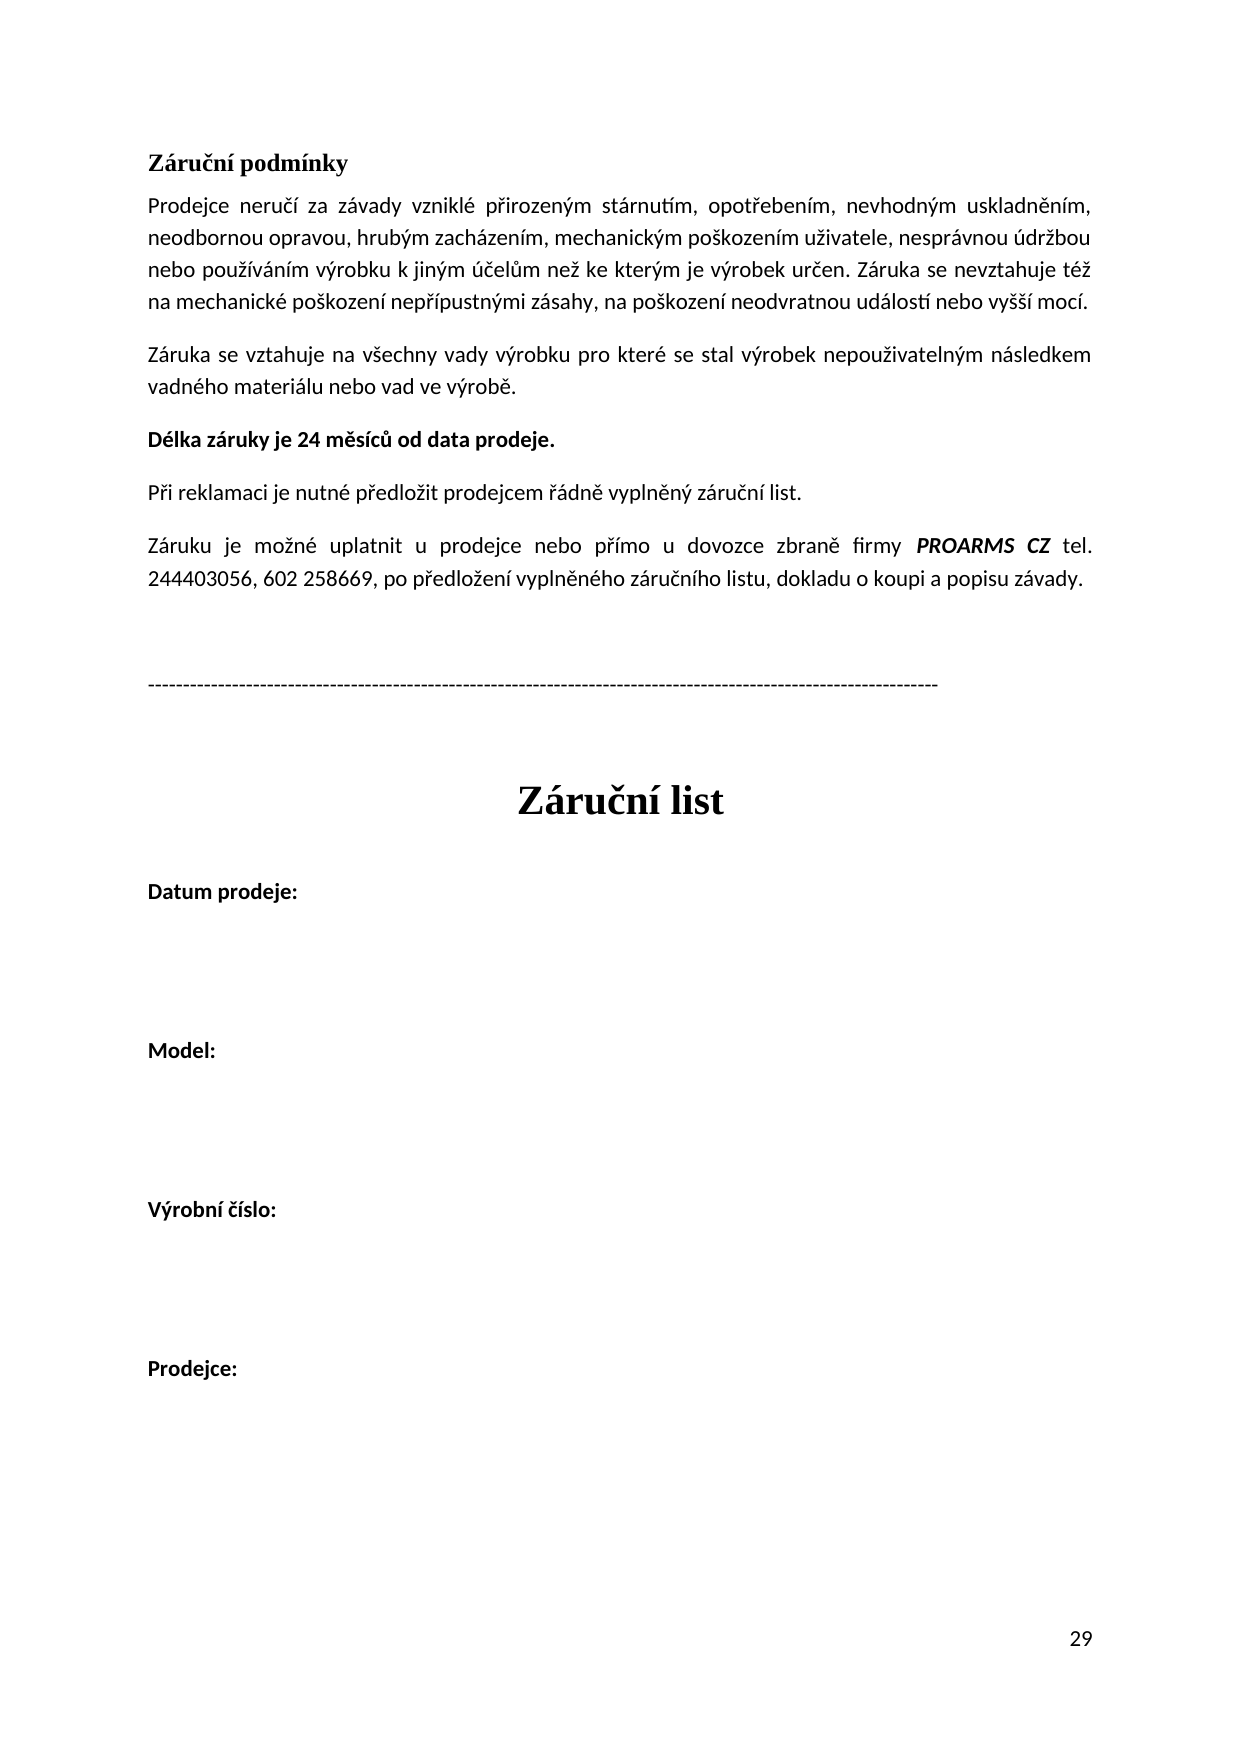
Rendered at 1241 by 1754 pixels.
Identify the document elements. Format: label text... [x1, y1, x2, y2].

text Záruku je možné uplatnit u prodejce nebo přímo u dovozce zbraně firmy PROARMS CZ tel. 244403056, 602 258669, po předložení vyplněného záručního listu, dokladu o koupi a popisu závady. [148, 532, 1093, 592]
subtitle Záruční podmínky [148, 148, 1093, 176]
text ----------------------------------------------------------------------------------------------------------------- [148, 670, 1093, 698]
text Model: [148, 1036, 1093, 1064]
text Datum prodeje: [148, 877, 1093, 905]
text Při reklamaci je nutné předložit prodejcem řádně vyplněný záruční list. [148, 478, 1093, 507]
text Prodejce: [148, 1354, 1093, 1382]
text Záruka se vztahuje na všechny vady výrobku pro které se stal výrobek nepouživatelným následkem vadného materiálu nebo vad ve výrobě. [148, 340, 1093, 401]
text Výrobní číslo: [148, 1195, 1093, 1223]
subtitle Záruční list [148, 776, 1093, 824]
text Délka záruky je 24 měsíců od data prodeje. [148, 426, 1093, 453]
text Prodejce neručí za závady vzniklé přirozeným stárnutím, opotřebením, nevhodným uskladněním, neodbornou opravou, hrubým zacházením, mechanickým poškozením uživatele, nesprávnou údržbou nebo používáním výrobku k jiným účelům než ke kterým je výrobek určen. Záruka se nevztahuje též na mechanické poškození nepřípustnými zásahy, na poškození neodvratnou událostí nebo vyšší mocí. [148, 191, 1093, 315]
